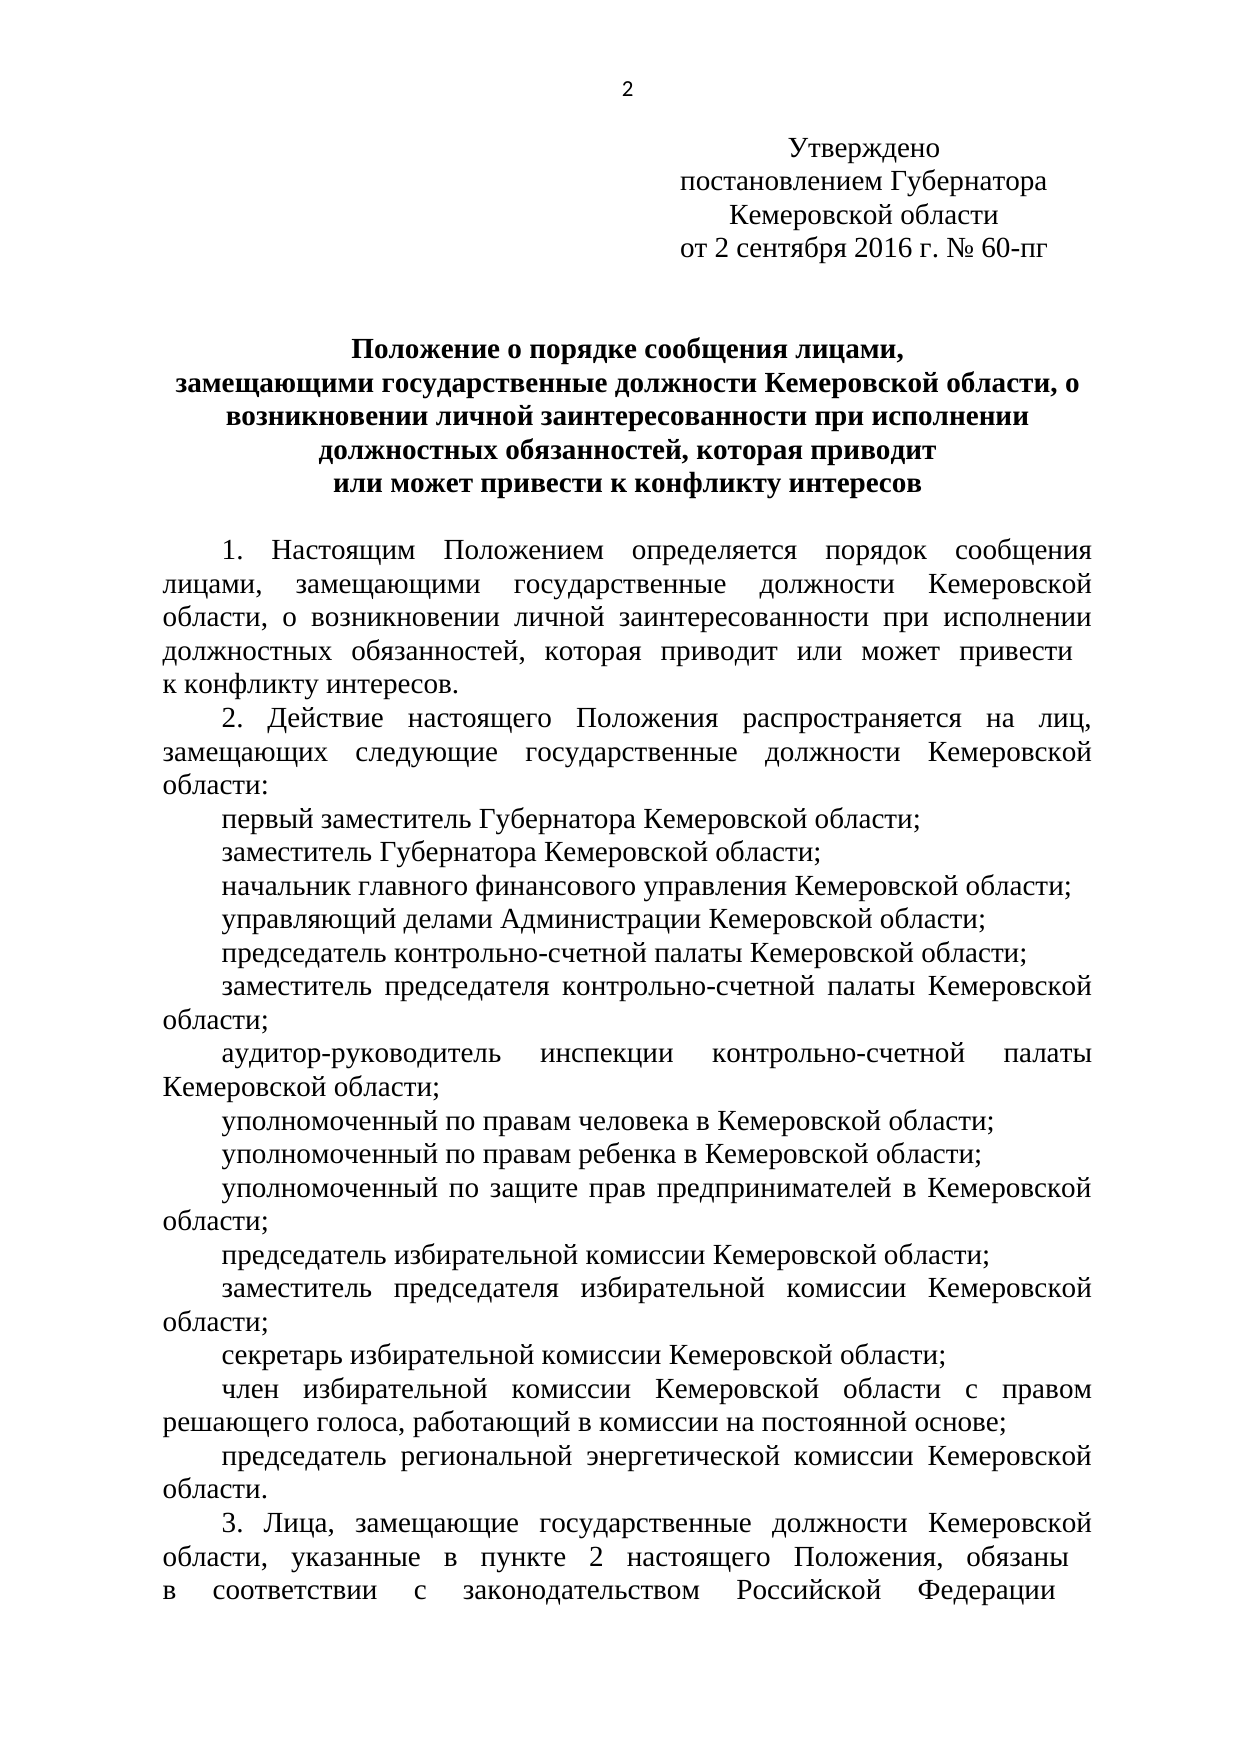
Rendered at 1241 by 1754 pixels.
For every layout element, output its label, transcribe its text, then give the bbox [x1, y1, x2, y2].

text Кемеровской области [635, 197, 1092, 231]
text Утверждено [635, 130, 1092, 163]
text управляющий делами Администрации Кемеровской области; [162, 901, 1092, 935]
text заместитель председателя контрольно-счетной палаты Кемеровской области; [162, 968, 1092, 1036]
text или может привести к конфликту интересов [162, 465, 1092, 499]
text секретарь избирательной комиссии Кемеровской области; [162, 1337, 1092, 1371]
text начальник главного финансового управления Кемеровской области; [162, 868, 1092, 901]
text замещающими государственные должности Кемеровской области, о возникновении личной заинтересованности при исполнении должностных обязанностей, которая приводит [162, 365, 1092, 465]
text первый заместитель Губернатора Кемеровской области; [162, 801, 1092, 834]
text заместитель председателя избирательной комиссии Кемеровской области; [162, 1270, 1092, 1337]
text заместитель Губернатора Кемеровской области; [162, 834, 1092, 868]
text председатель контрольно-счетной палаты Кемеровской области; [162, 935, 1092, 968]
text председатель региональной энергетической комиссии Кемеровской области. [162, 1438, 1092, 1505]
text 1. Настоящим Положением определяется порядок сообщения лицами, замещающими государственные должности Кемеровской области, о возникновении личной заинтересованности при исполнении должностных обязанностей, которая приводит или может привести к конфликту интересов. [162, 532, 1092, 700]
text член избирательной комиссии Кемеровской области с правом решающего голоса, работающий в комиссии на постоянной основе; [162, 1371, 1092, 1438]
text уполномоченный по правам ребенка в Кемеровской области; [162, 1136, 1092, 1170]
text Положение о порядке сообщения лицами, [162, 331, 1092, 365]
text постановлением Губернатора [635, 163, 1092, 197]
text от 2 сентября 2016 г. № 60-пг [635, 231, 1092, 264]
text 2. Действие настоящего Положения распространяется на лиц, замещающих следующие государственные должности Кемеровской области: [162, 700, 1092, 801]
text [162, 1505, 1092, 1606]
text аудитор-руководитель инспекции контрольно-счетной палаты Кемеровской области; [162, 1036, 1092, 1103]
text председатель избирательной комиссии Кемеровской области; [162, 1237, 1092, 1270]
text уполномоченный по защите прав предпринимателей в Кемеровской области; [162, 1170, 1092, 1237]
text уполномоченный по правам человека в Кемеровской области; [162, 1103, 1092, 1136]
